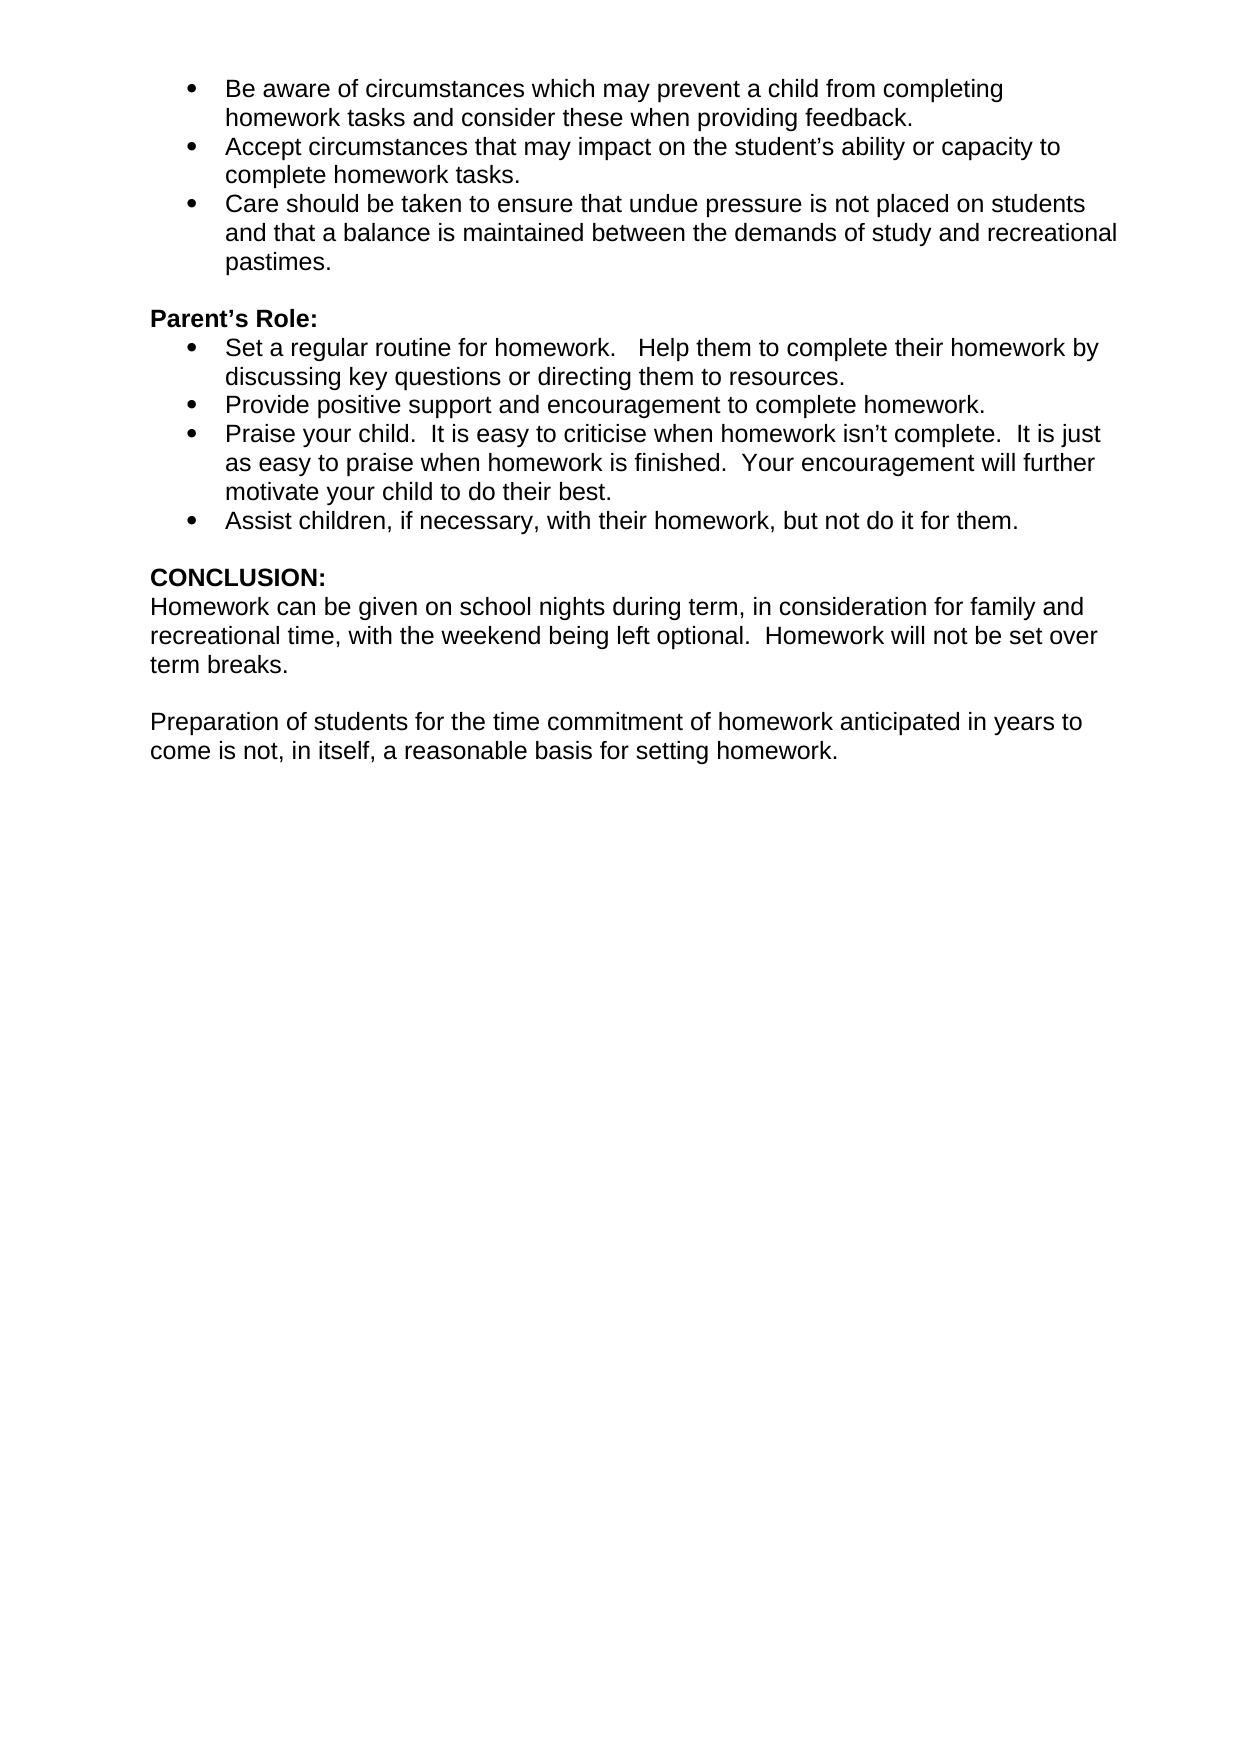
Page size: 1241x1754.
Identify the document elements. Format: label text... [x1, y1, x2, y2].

list Provide positive support and encouragement to complete homework. [187, 391, 1122, 419]
list Be aware of circumstances which may prevent a child from completing homework tasks and consider these when providing feedback. [187, 74, 1122, 131]
list Set a regular routine for homework. Help them to complete their homework by discussing key questions or directing them to resources. [187, 333, 1122, 391]
text Parent’s Role: [150, 304, 1122, 333]
list Praise your child. It is easy to criticise when homework isn’t complete. It is just as easy to praise when homework is finished. Your encouragement will further motivate your child to do their best. [187, 419, 1122, 506]
text CONCLUSION: [150, 563, 1122, 592]
list Assist children, if necessary, with their homework, but not do it for them. [187, 506, 1122, 534]
list Accept circumstances that may impact on the student’s ability or capacity to complete homework tasks. [187, 131, 1122, 189]
text Preparation of students for the time commitment of homework anticipated in years to come is not, in itself, a reasonable basis for setting homework. [150, 707, 1122, 764]
list Care should be taken to ensure that undue pressure is not placed on students and that a balance is maintained between the demands of study and recreational pastimes. [187, 189, 1122, 275]
text Homework can be given on school nights during term, in consideration for family and recreational time, with the weekend being left optional. Homework will not be set over term breaks. [150, 592, 1122, 678]
